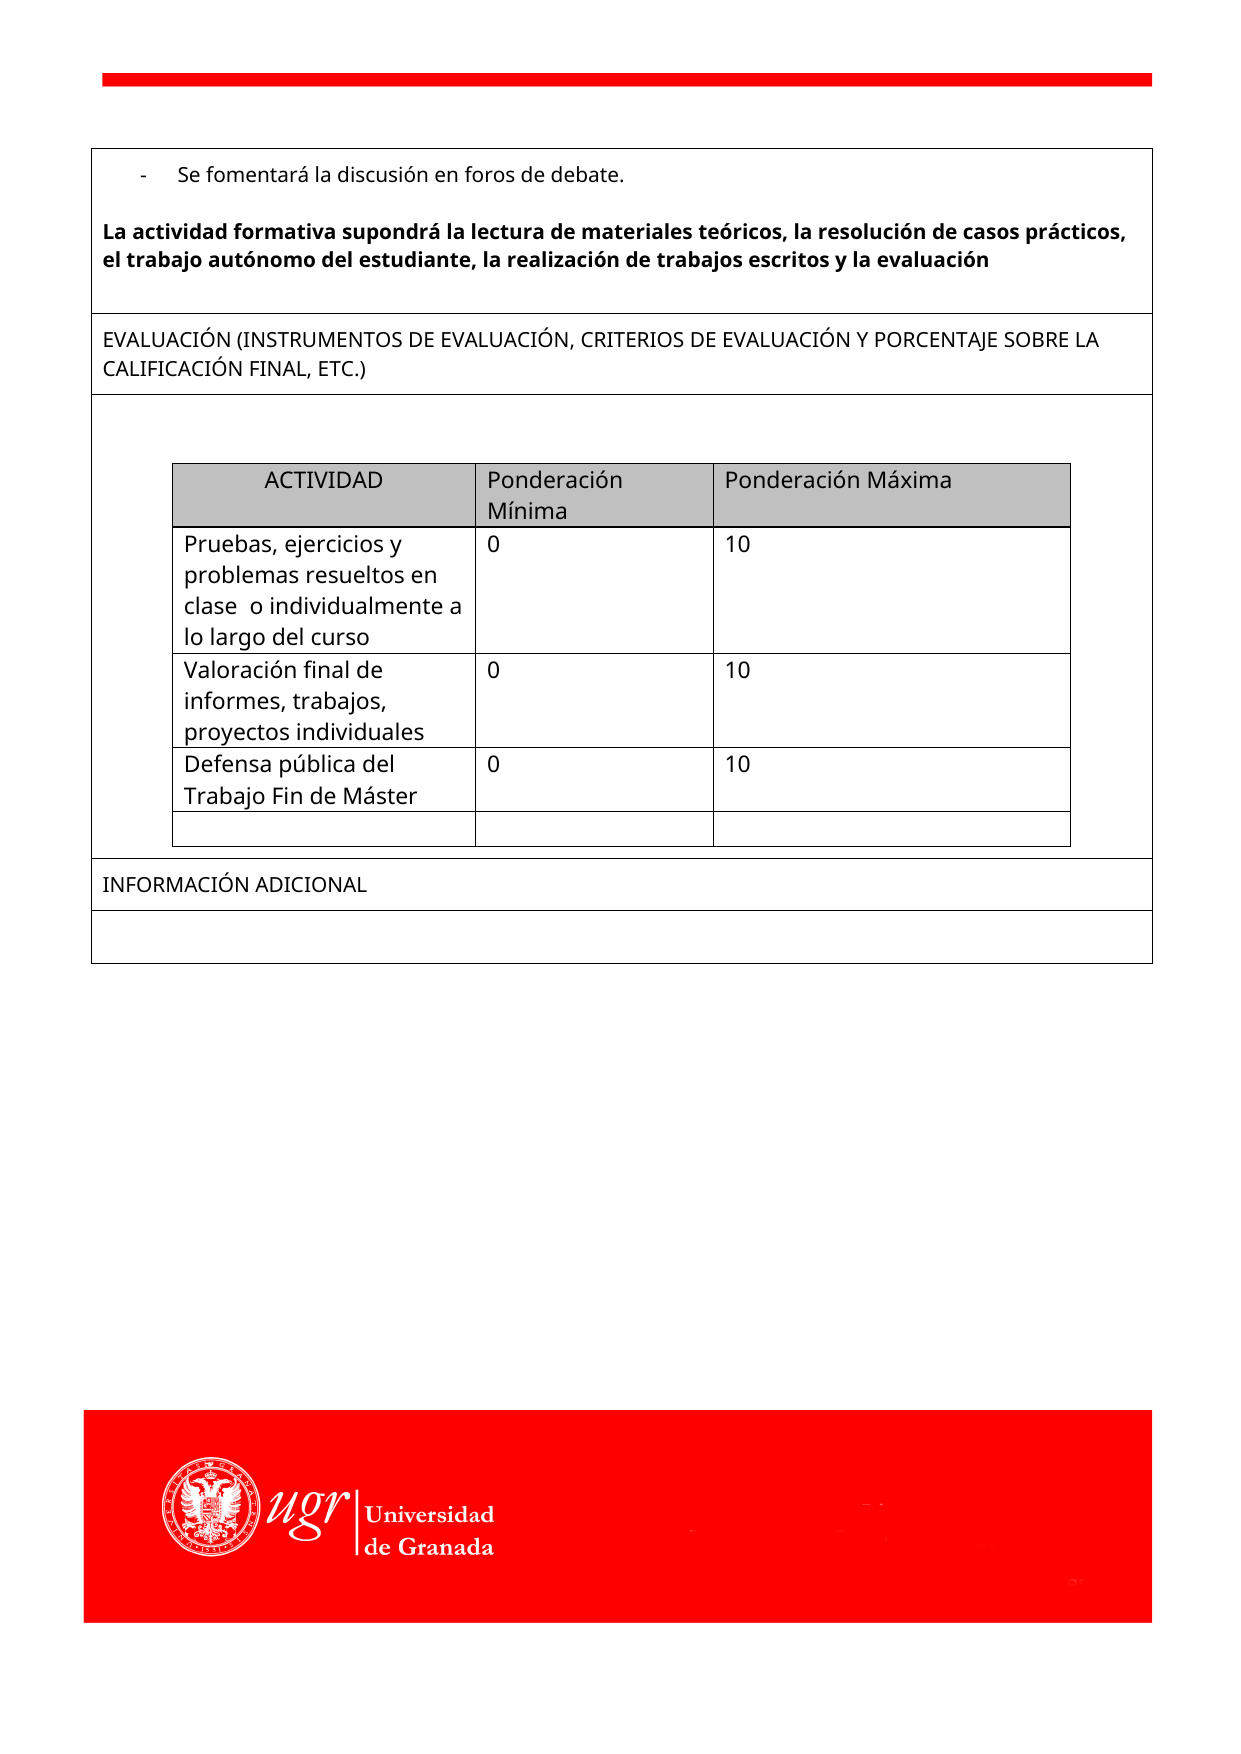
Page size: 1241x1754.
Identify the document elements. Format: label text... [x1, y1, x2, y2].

table_cell [92, 395, 1152, 858]
picture [102, 73, 1153, 144]
picture [83, 1410, 1153, 1623]
table_cell INFORMACIÓN ADICIONAL [92, 859, 1152, 910]
table_cell [92, 911, 1152, 963]
table_cell EVALUACIÓN (INSTRUMENTOS DE EVALUACIÓN, CRITERIOS DE EVALUACIÓN Y PORCENTAJE SOBRE , ETC.) [92, 314, 1152, 394]
